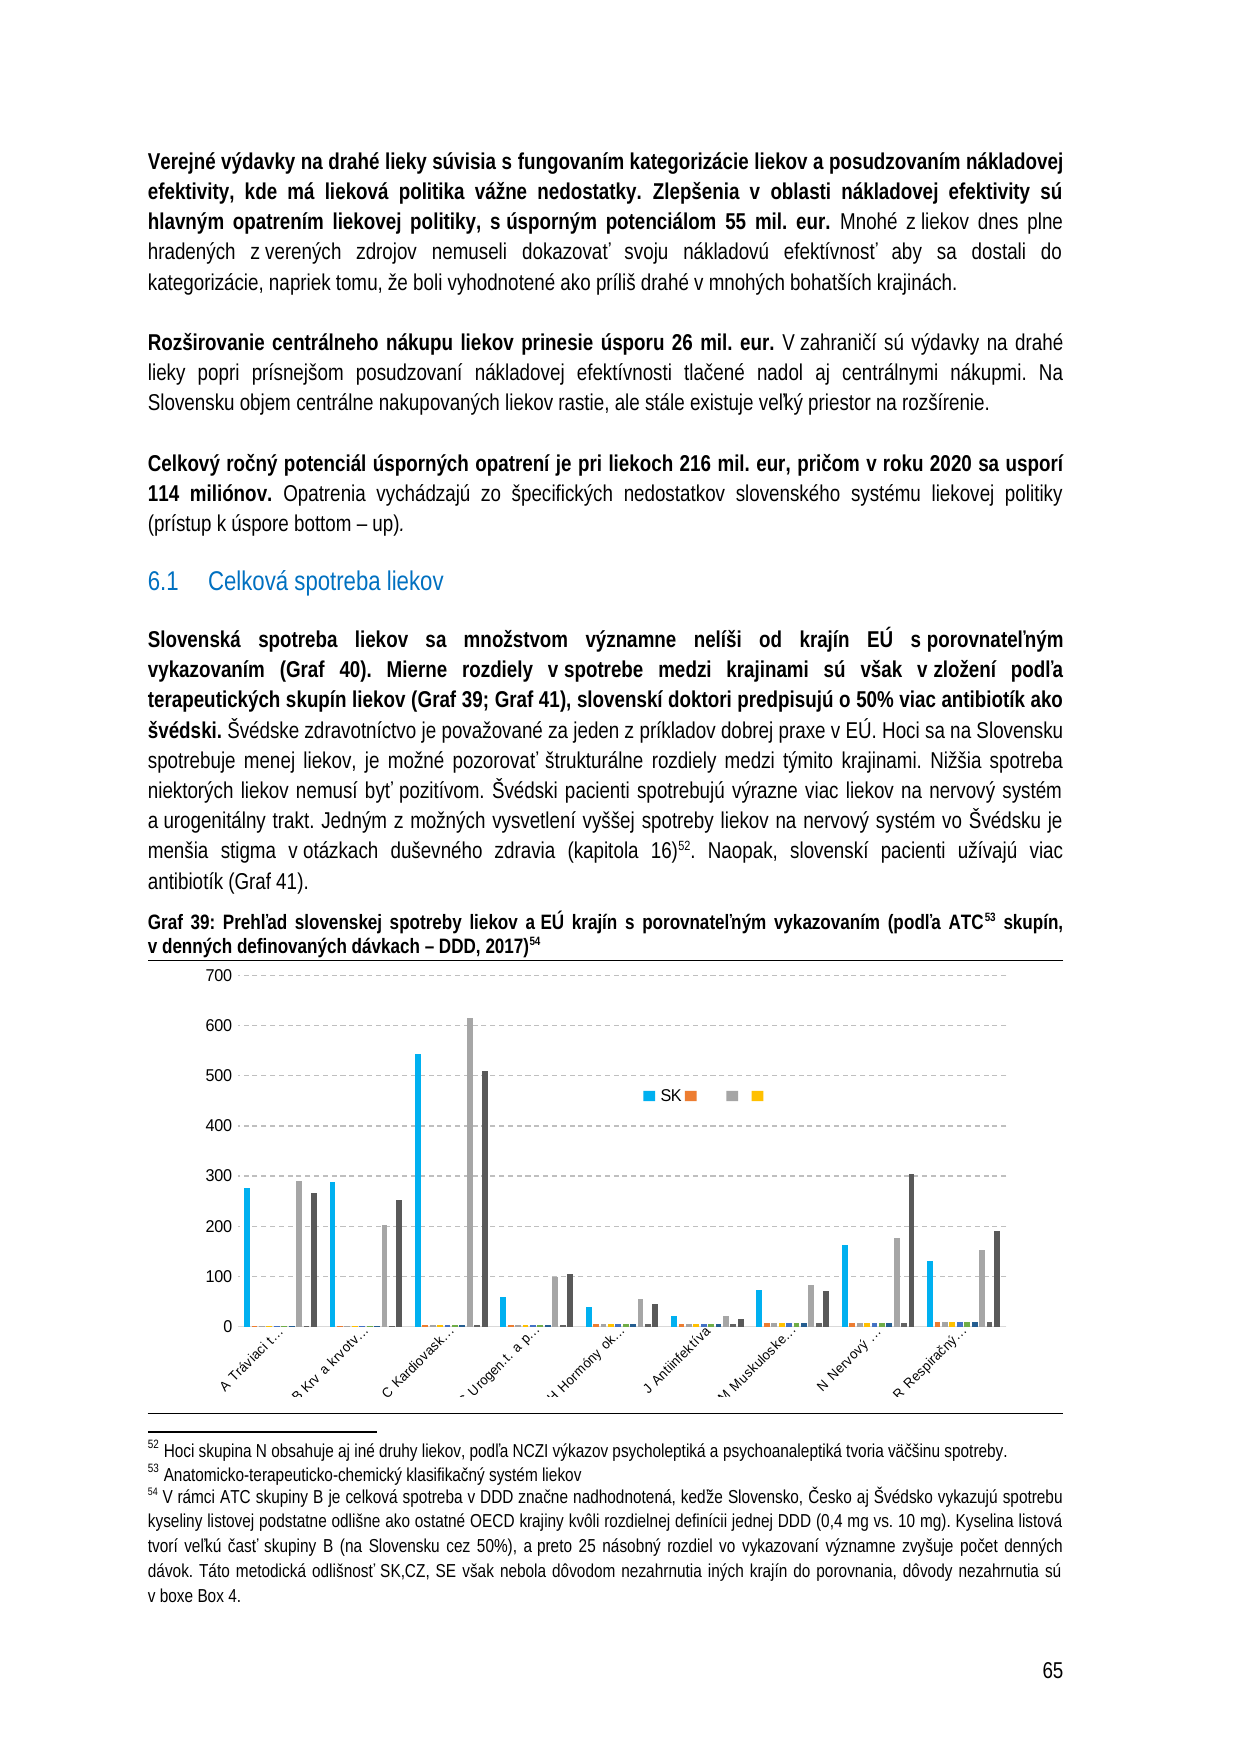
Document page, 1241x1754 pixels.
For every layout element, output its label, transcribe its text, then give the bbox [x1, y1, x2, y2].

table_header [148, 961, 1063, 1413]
text Graf 39: Prehľad slovenskej spotreby liekov a EÚ krajín s porovnateľným vykazovaním (podľa ATC skupín, v denných definovaných dávkach – DDD, 2017) [148, 910, 1063, 960]
text Rozširovanie centrálneho nákupu liekov prinesie úsporu 26 mil. eur. V zahraničí sú výdavky na drahé lieky popri prísnejšom posudzovaní nákladovej efektívnosti tlačené nadol aj centrálnymi nákupmi. Na Slovensku objem centrálne nakupovaných liekov rastie, ale stále existuje veľký priestor na rozšírenie. [148, 329, 1063, 416]
text Verejné výdavky na drahé lieky súvisia s fungovaním kategorizácie liekov a posudzovaním nákladovej efektivity, kde má lieková politika vážne nedostatky. Zlepšenia v oblasti nákladovej efektivity sú hlavným opatrením liekovej politiky, s úsporným potenciálom 55 mil. eur. Mnohé z liekov dnes plne hradených z verených zdrojov nemuseli dokazovať svoju nákladovú efektívnosť aby sa dostali do kategorizácie, napriek tomu, že boli vyhodnotené ako príliš drahé v mnohých bohatších krajinách. [148, 148, 1063, 295]
subtitle Celková spotreba liekov [148, 565, 1063, 596]
text Slovenská spotreba liekov sa množstvom významne nelíši od krajín EÚ s porovnateľným vykazovaním (graf 40). Mierne rozdiely v spotrebe medzi krajinami sú však v zložení podľa terapeutických skupín liekov (graf 39; graf 41), slovenskí doktori predpisujú o 50% viac antibiotík ako švédski. Švédske zdravotníctvo je považované za jeden z príkladov dobrej praxe v EÚ. Hoci sa na Slovensku spotrebuje menej liekov, je možné pozorovať štrukturálne rozdiely medzi týmito krajinami. Nižšia spotreba niektorých liekov nemusí byť pozitívom. Švédski pacienti spotrebujú výrazne viac liekov na nervový systém a urogenitálny trakt. Jedným z možných vysvetlení vyššej spotreby liekov na nervový systém vo Švédsku je menšia stigma v otázkach duševného zdravia (kapitola 16). Naopak, slovenskí pacienti užívajú viac antibiotík (graf 41). [148, 626, 1063, 894]
text Celkový ročný potenciál úsporných opatrení je pri liekoch 216 mil. eur, pričom v roku 2020 sa usporí 114 miliónov. Opatrenia vychádzajú zo špecifických nedostatkov slovenského systému liekovej politiky (prístup k úspore bottom – up). [148, 450, 1063, 536]
